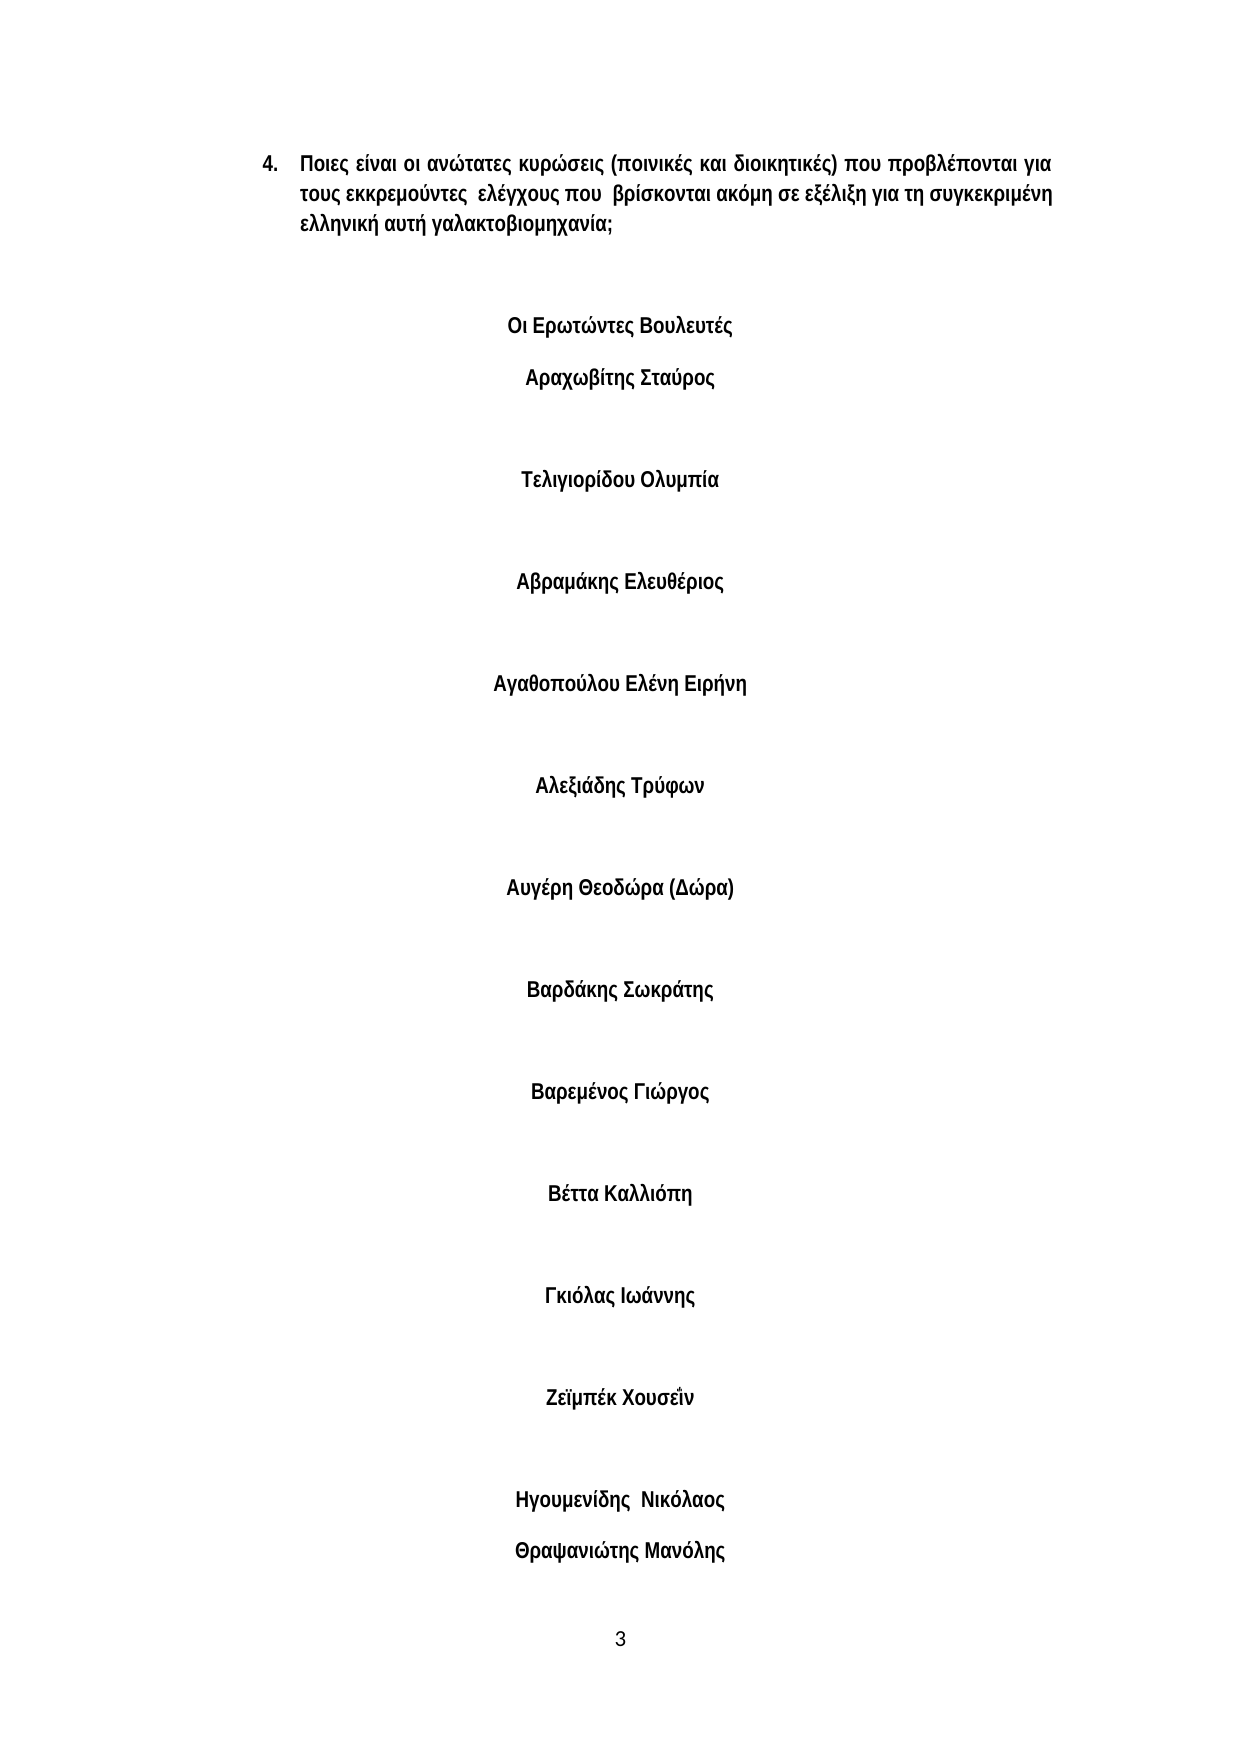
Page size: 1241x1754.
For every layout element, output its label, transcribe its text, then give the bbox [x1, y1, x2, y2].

text Ηγουμενίδης Νικόλαος [187, 1486, 1053, 1513]
text Ζεϊμπέκ Χουσεΐν [187, 1384, 1053, 1411]
text Βέττα Καλλιόπη [187, 1180, 1053, 1207]
text Αλεξιάδης Τρύφων [187, 772, 1053, 798]
text Αγαθοπούλου Ελένη Ειρήνη [187, 670, 1053, 696]
text Γκιόλας Ιωάννης [187, 1282, 1053, 1309]
list Ποιες είναι οι ανώτατες κυρώσεις (ποινικές και διοικητικές) που προβλέπονται για τους εκκρεμούντες ελέγχους που βρίσκονται ακόμη σε εξέλιξη για τη συγκεκριμένη ελληνική αυτή γαλακτοβιομηχανία; [262, 150, 1053, 237]
text Θραψανιώτης Μανόλης [187, 1537, 1053, 1564]
text Αβραμάκης Ελευθέριος [187, 568, 1053, 594]
text Βαρεμένος Γιώργος [187, 1078, 1053, 1104]
text Αυγέρη Θεοδώρα (Δώρα) [187, 874, 1053, 900]
text Οι Ερωτώντες Βουλευτές [187, 312, 1053, 339]
text Βαρδάκης Σωκράτης [187, 976, 1053, 1002]
text Τελιγιορίδου Ολυμπία [187, 466, 1053, 492]
text Αραχωβίτης Σταύρος [187, 363, 1053, 390]
